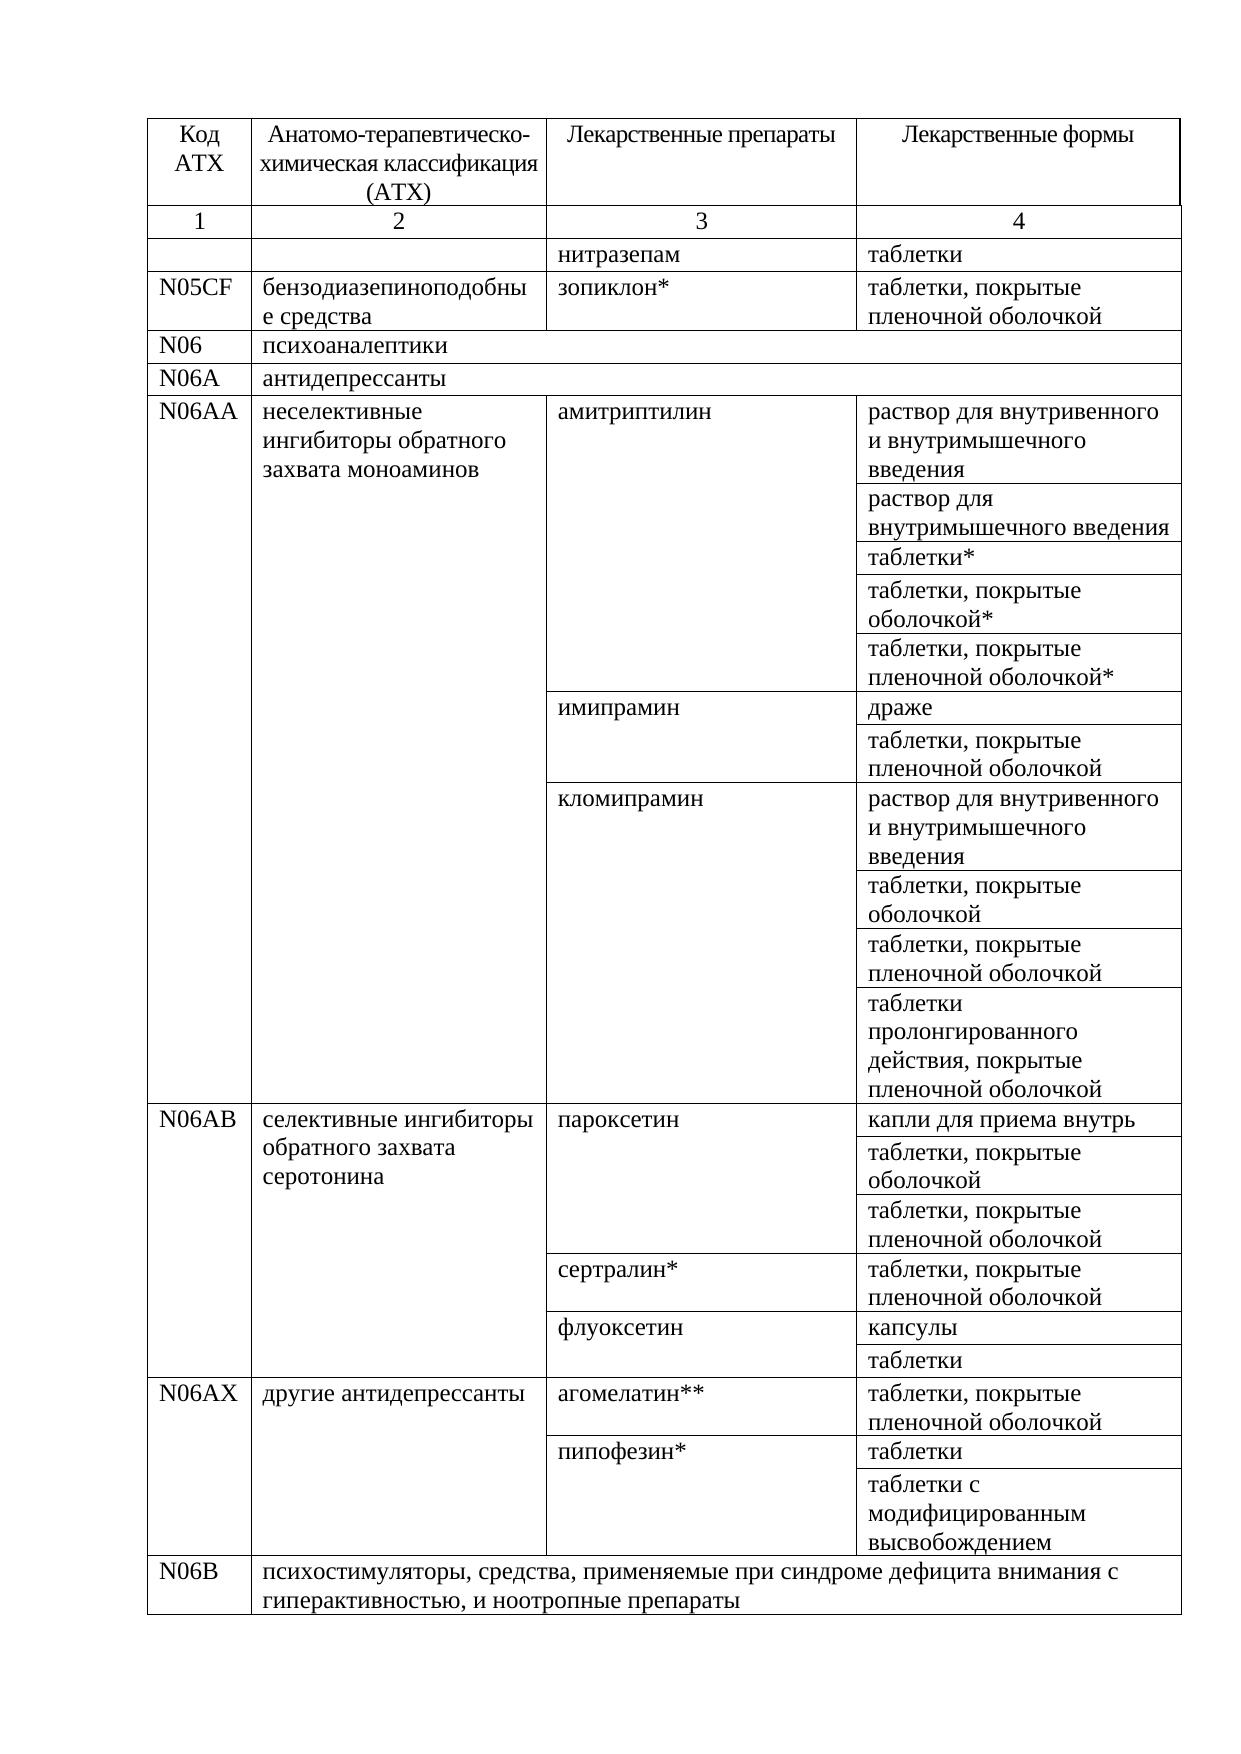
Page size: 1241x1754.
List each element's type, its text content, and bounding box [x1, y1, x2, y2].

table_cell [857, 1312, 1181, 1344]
table_header Анатомо-терапевтическо-химическая классификация (АТХ) [252, 119, 546, 205]
table_header Код АТХ [148, 119, 251, 205]
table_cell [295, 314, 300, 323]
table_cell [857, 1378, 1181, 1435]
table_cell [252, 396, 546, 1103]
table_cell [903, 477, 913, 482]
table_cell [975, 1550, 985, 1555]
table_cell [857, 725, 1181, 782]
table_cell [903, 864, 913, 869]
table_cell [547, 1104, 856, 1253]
table_cell 1 [148, 206, 251, 238]
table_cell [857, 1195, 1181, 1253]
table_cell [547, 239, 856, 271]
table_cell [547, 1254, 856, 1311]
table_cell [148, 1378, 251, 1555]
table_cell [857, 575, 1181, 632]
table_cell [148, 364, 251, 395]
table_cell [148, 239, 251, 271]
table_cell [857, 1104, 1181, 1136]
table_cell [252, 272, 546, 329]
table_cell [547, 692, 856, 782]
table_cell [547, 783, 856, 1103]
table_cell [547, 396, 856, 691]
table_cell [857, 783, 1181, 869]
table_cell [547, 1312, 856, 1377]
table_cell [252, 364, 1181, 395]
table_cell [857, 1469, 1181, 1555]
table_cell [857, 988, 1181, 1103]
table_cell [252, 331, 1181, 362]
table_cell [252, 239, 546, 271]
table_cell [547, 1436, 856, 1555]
table_cell 3 [547, 206, 856, 238]
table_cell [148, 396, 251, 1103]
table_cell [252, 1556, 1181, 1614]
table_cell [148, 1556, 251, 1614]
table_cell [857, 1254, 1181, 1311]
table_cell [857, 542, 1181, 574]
table_cell 4 [857, 206, 1181, 238]
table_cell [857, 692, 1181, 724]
table_header Лекарственные препараты [547, 119, 856, 205]
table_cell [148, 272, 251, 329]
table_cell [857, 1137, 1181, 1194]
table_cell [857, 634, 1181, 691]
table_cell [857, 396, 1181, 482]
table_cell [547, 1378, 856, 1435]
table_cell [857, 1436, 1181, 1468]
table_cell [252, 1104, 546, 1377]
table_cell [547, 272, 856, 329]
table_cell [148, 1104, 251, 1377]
table_cell 2 [252, 206, 546, 238]
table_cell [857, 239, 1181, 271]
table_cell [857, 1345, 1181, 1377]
table_header Лекарственные формы [857, 119, 1179, 205]
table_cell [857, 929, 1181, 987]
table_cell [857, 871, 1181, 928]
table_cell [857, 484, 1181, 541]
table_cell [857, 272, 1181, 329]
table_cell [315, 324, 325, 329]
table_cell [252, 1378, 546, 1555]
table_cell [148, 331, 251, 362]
